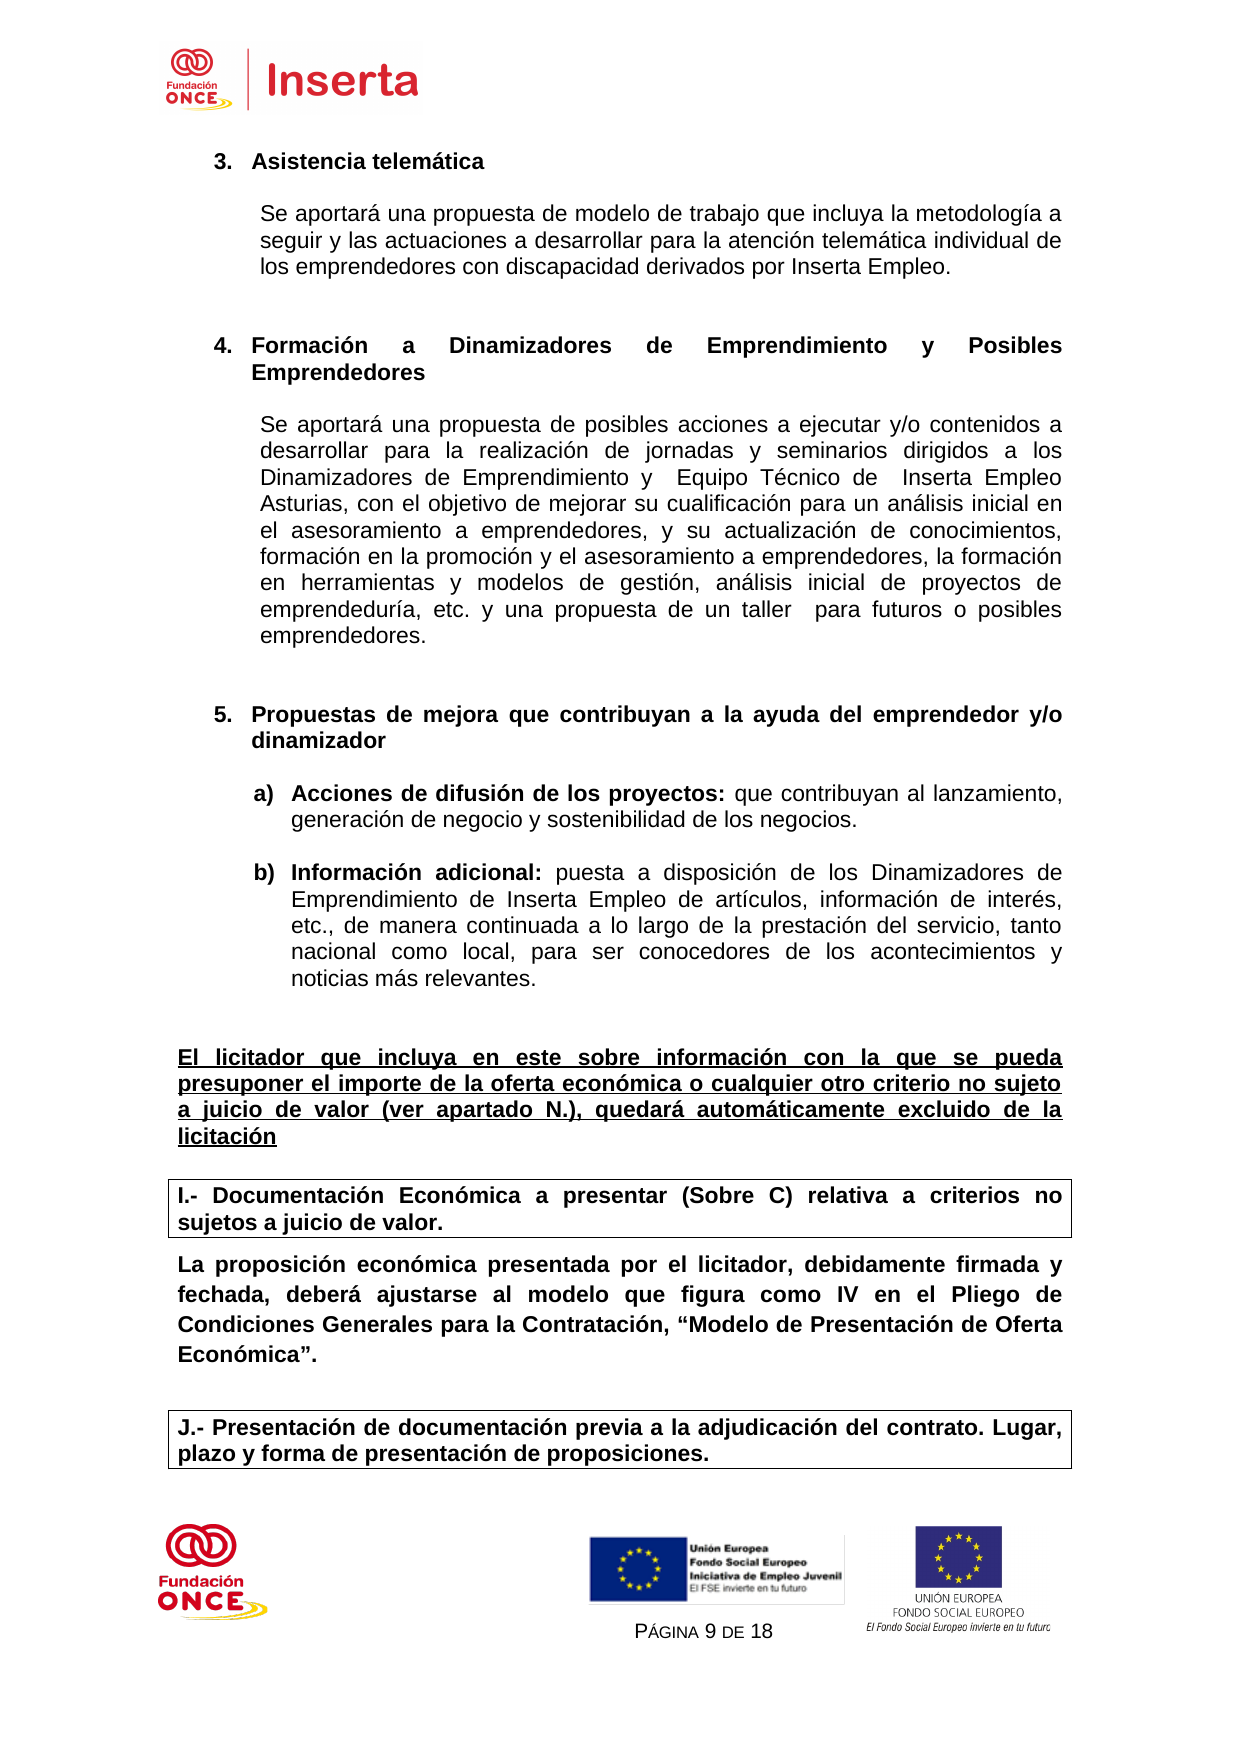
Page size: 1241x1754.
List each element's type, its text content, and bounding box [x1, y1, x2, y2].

picture [588, 1535, 846, 1606]
list Formación a Dinamizadores de Emprendimiento y Posibles Emprendedores [213, 332, 1063, 385]
picture [157, 1524, 268, 1620]
text El licitador que incluya en este sobre información con la que se pueda presuponer el importe de la oferta económica o cualquier otro criterio no sujeto a juicio de valor (ver apartado N.), quedará automáticamente excluido de la licitación [177, 1044, 1063, 1066]
picture [159, 41, 423, 115]
list Acciones de difusión de los proyectos: que contribuyan al lanzamiento, generación de negocio y sostenibilidad de los negocios. [253, 780, 1063, 833]
text El licitador que incluya en este sobre información con la que se pueda presuponer el importe de la oferta económica o cualquier otro criterio no sujeto a juicio de valor (ver apartado N.), quedará automáticamente excluido de la licitación [177, 1067, 1063, 1119]
text I.- Documentación Económica a presentar (Sobre C) relativa a criterios no sujetos a juicio de valor. [169, 1180, 1071, 1237]
list Información adicional: puesta a disposición de los Dinamizadores de Emprendimiento de Inserta Empleo de artículos, información de interés, etc., de manera continuada a lo largo de la prestación del servicio, tanto nacional como local, para ser conocedores de los acontecimientos y noticias más relevantes. [253, 859, 1063, 991]
list Asistencia telemática [213, 148, 1063, 174]
text J.- Presentación de documentación previa a la adjudicación del contrato. Lugar, plazo y forma de presentación de proposiciones. [169, 1411, 1071, 1468]
picture [866, 1526, 1051, 1633]
text Se aportará una propuesta de posibles acciones a ejecutar y/o contenidos a desarrollar para la realización de jornadas y seminarios dirigidos a los Dinamizadores de Emprendimiento y Equipo Técnico de Inserta Empleo Asturias, con el objetivo de mejorar su cualificación para un análisis inicial en el asesoramiento a emprendedores, y su actualización de conocimientos, formación en la promoción y el asesoramiento a emprendedores, la formación en herramientas y modelos de gestión, análisis inicial de proyectos de emprendeduría, etc. y una propuesta de un taller para futuros o posibles emprendedores. [260, 411, 1063, 648]
text El licitador que incluya en este sobre información con la que se pueda presuponer el importe de la oferta económica o cualquier otro criterio no sujeto a juicio de valor (ver apartado N.), quedará automáticamente excluido de la licitación [177, 1120, 1063, 1149]
text Se aportará una propuesta de modelo de trabajo que incluya la metodología a seguir y las actuaciones a desarrollar para la atención telemática individual de los emprendedores con discapacidad derivados por Inserta Empleo. [260, 200, 1063, 279]
text La proposición económica presentada por el licitador, debidamente firmada y fechada, deberá ajustarse al modelo que figura como IV en el Pliego de Condiciones Generales para la Contratación, “Modelo de Presentación de Oferta Económica”. [177, 1251, 1063, 1368]
list Propuestas de mejora que contribuyan a la ayuda del emprendedor y/o dinamizador [213, 701, 1063, 754]
